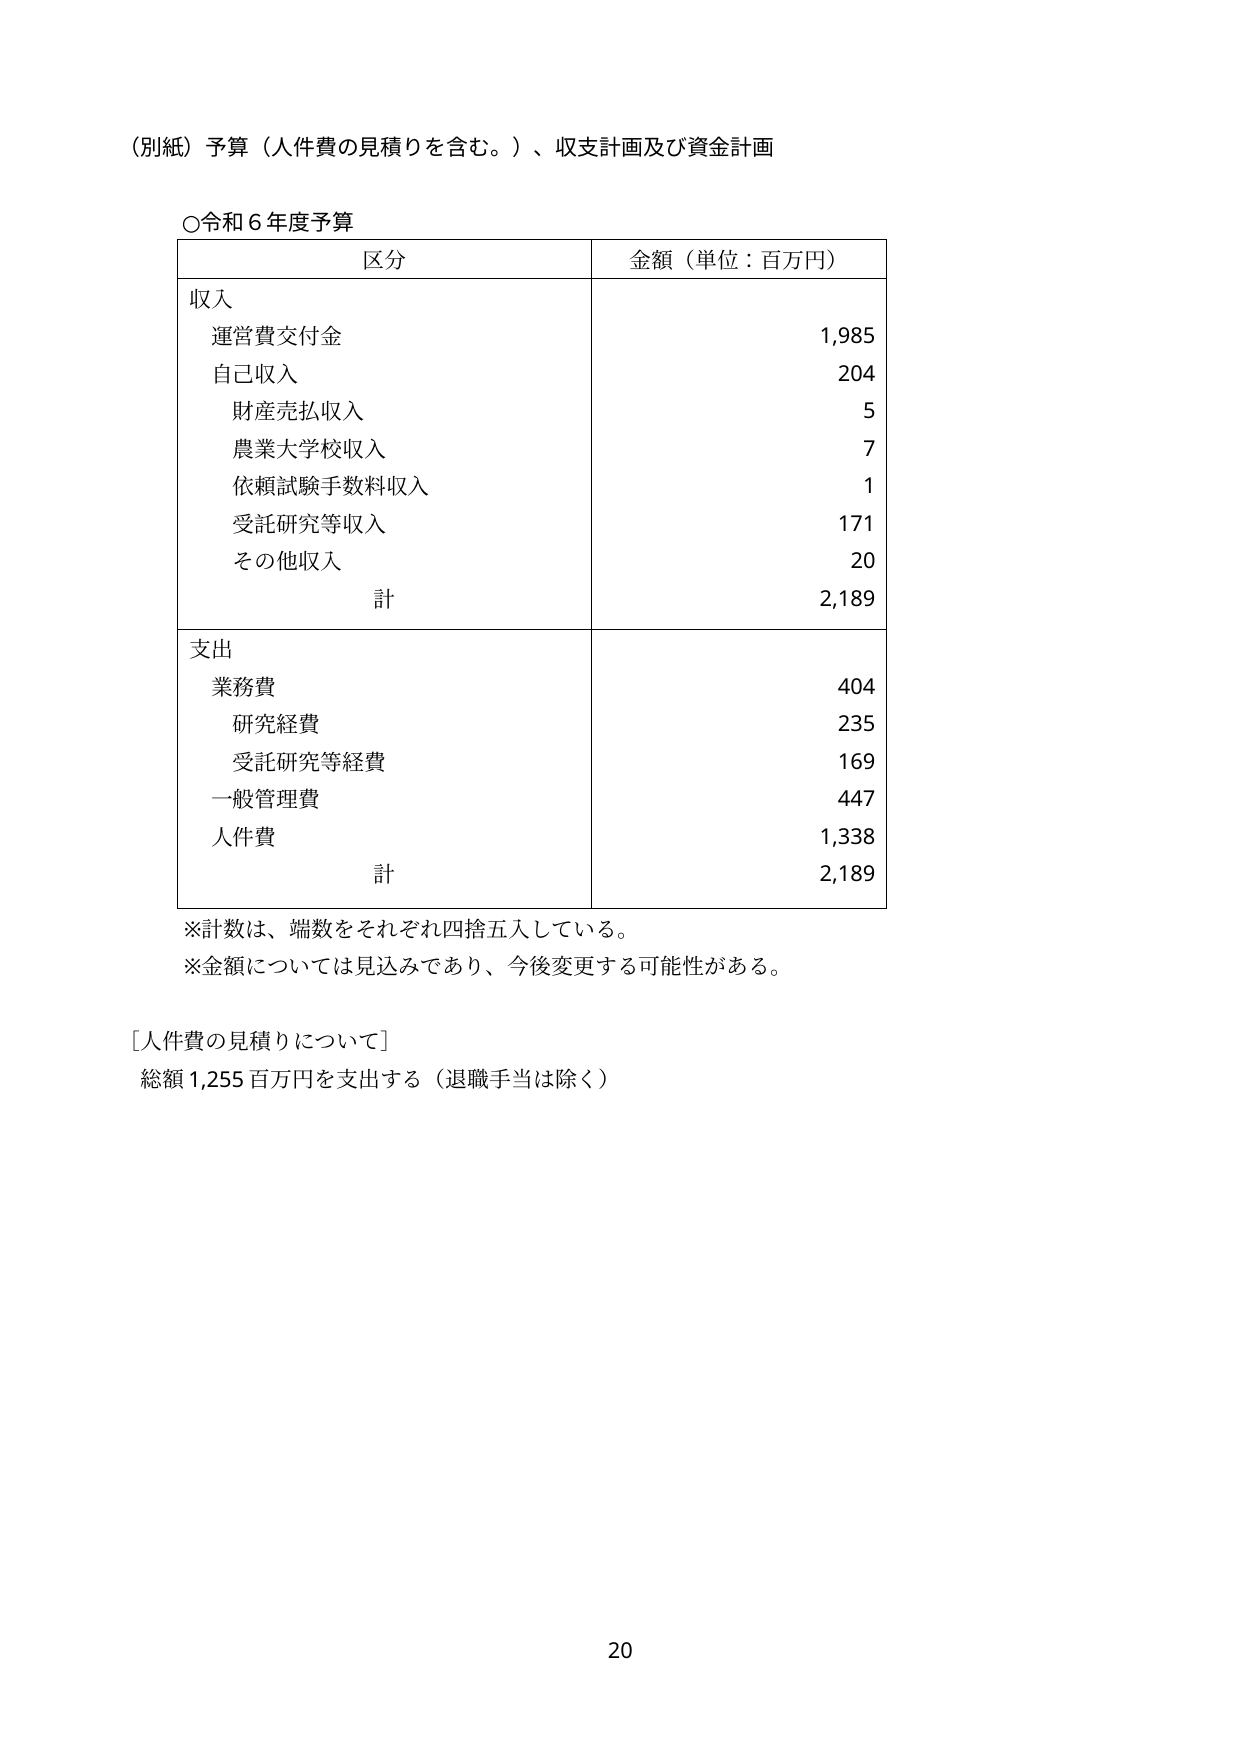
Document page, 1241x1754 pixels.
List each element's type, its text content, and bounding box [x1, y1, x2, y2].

text ※計数は、端数をそれぞれ四捨五入している。 [184, 909, 1122, 946]
subtitle ○令和６年度予算 [160, 202, 1122, 239]
table_header 区分 [178, 240, 591, 278]
text ※金額については見込みであり、今後変更する可能性がある。 [140, 946, 1122, 984]
text 総額1,255百万円を支出する（退職手当は除く） [140, 1059, 1122, 1096]
table_cell 支出 業務費 研究経費 受託研究等経費 一般管理費 人件費 計 [178, 630, 591, 908]
subtitle （別紙）予算（人件費の見積りを含む。）、収支計画及び資金計画 [118, 127, 1122, 164]
table_cell 404 235 169 447 1,338 2,189 [592, 630, 886, 908]
table_cell 収入 運営費交付金 自己収入 財産売払収入 農業大学校収入 依頼試験手数料収入 受託研究等収入 その他収入 計 [178, 279, 591, 628]
table_cell 1,985 204 5 7 1 171 20 2,189 [592, 279, 886, 628]
table_header 金額（単位：百万円） [592, 240, 886, 278]
text ［人件費の見積りについて］ [118, 1021, 1122, 1059]
